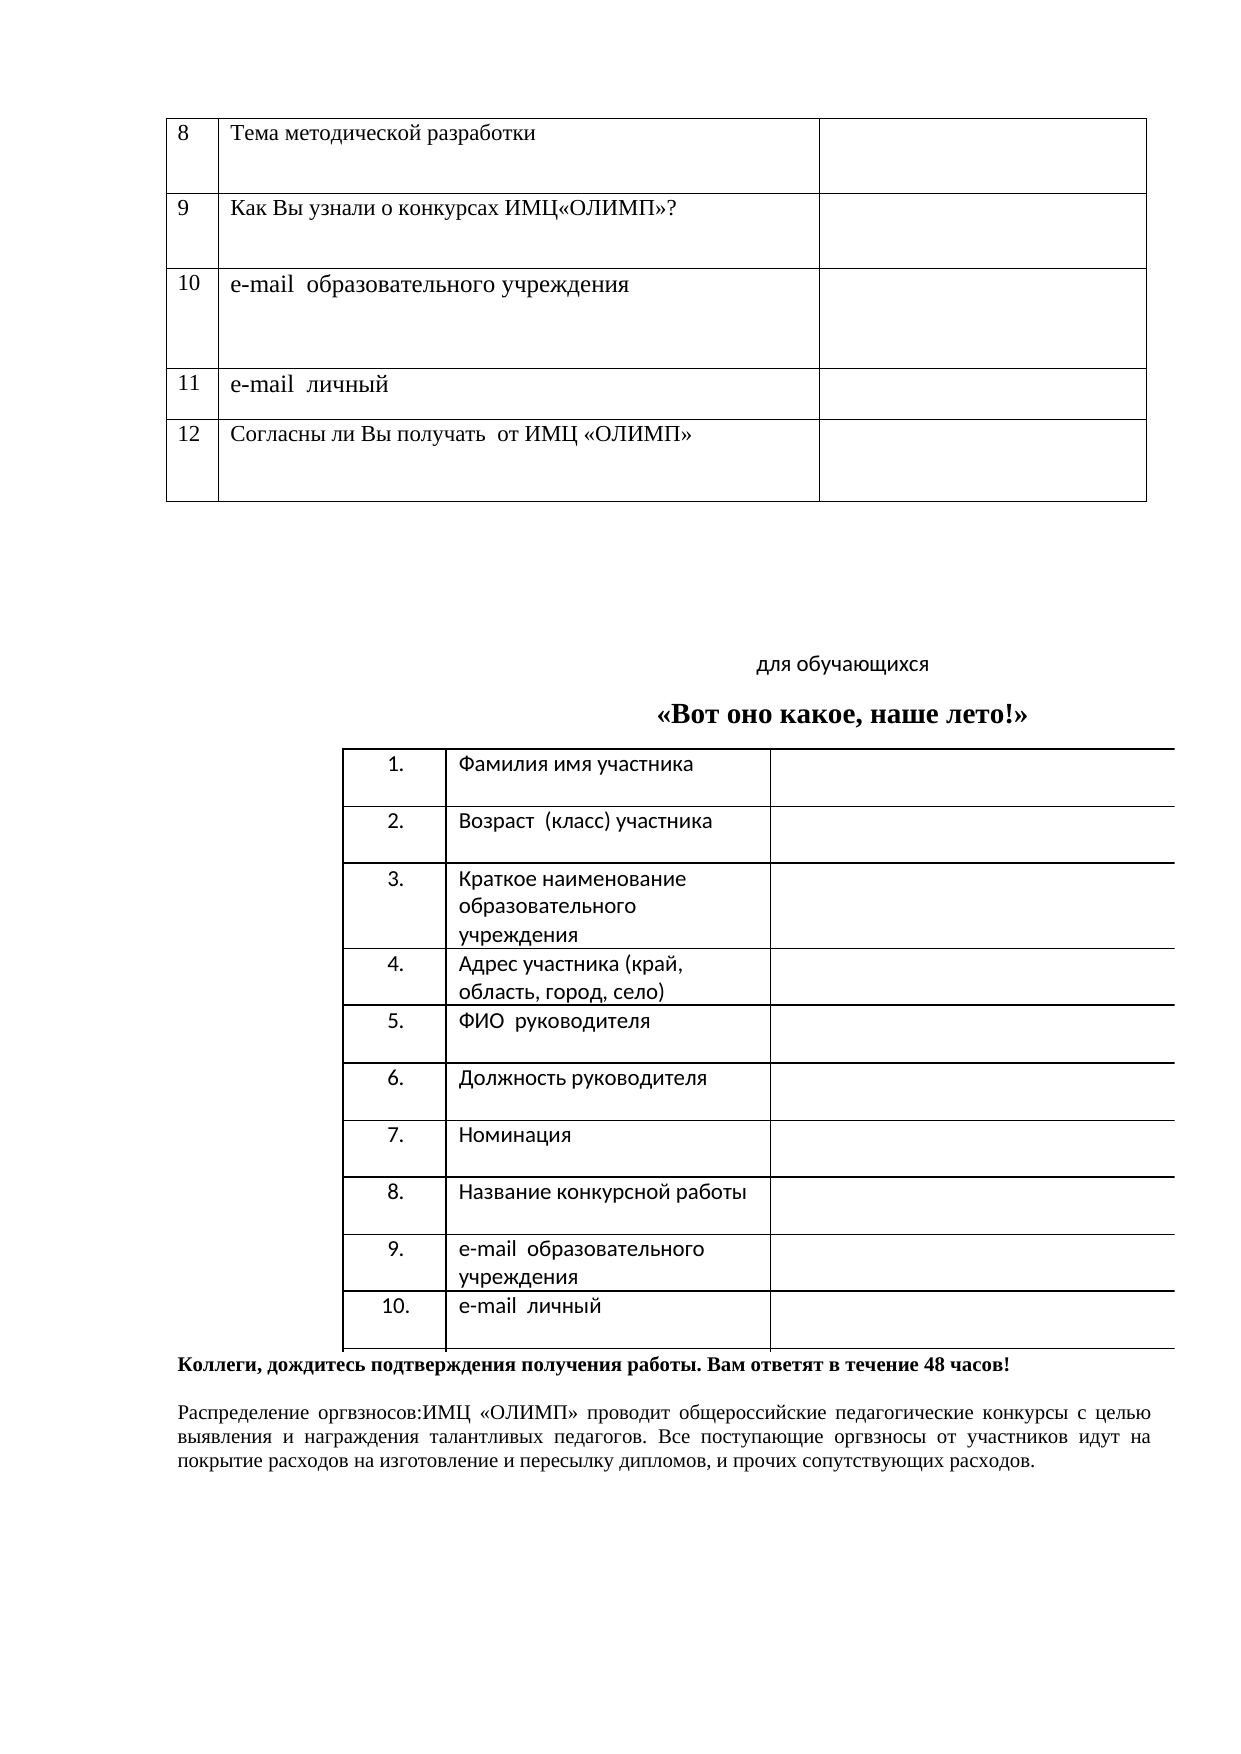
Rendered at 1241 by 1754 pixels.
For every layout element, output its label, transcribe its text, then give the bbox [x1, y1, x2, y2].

table_cell Как Вы узнали о конкурсах ИМЦ«ОЛИМП»? [219, 194, 819, 268]
text Распределение оргвзносов:ИМЦ «ОЛИМП» проводит общероссийские педагогические конкурсы с целью выявления и награждения талантливых педагогов. Все поступающие оргвзносы от участников идут на покрытие расходов на изготовление и пересылку дипломов, и прочих сопутствующих расходов. [177, 1400, 1152, 1472]
table_cell 10 [167, 269, 218, 368]
table_cell [820, 369, 1146, 418]
table_cell [820, 119, 1146, 193]
table_cell e-mail образовательного учреждения [219, 269, 819, 368]
table_cell e-mail личный [219, 369, 819, 418]
table_cell 9 [167, 194, 218, 268]
text Коллеги, дождитесь подтверждения получения работы. Вам ответят в течение 48 часов! [177, 531, 1152, 1376]
table_cell 12 [167, 420, 218, 501]
table_cell [820, 420, 1146, 501]
table_cell Тема методической разработки [219, 119, 819, 193]
table_cell Согласны ли Вы получать от ИМЦ «ОЛИМП» [219, 420, 819, 501]
table_cell [820, 269, 1146, 368]
table_cell 8 [167, 119, 218, 193]
table_cell [820, 194, 1146, 268]
table_cell 11 [167, 369, 218, 418]
